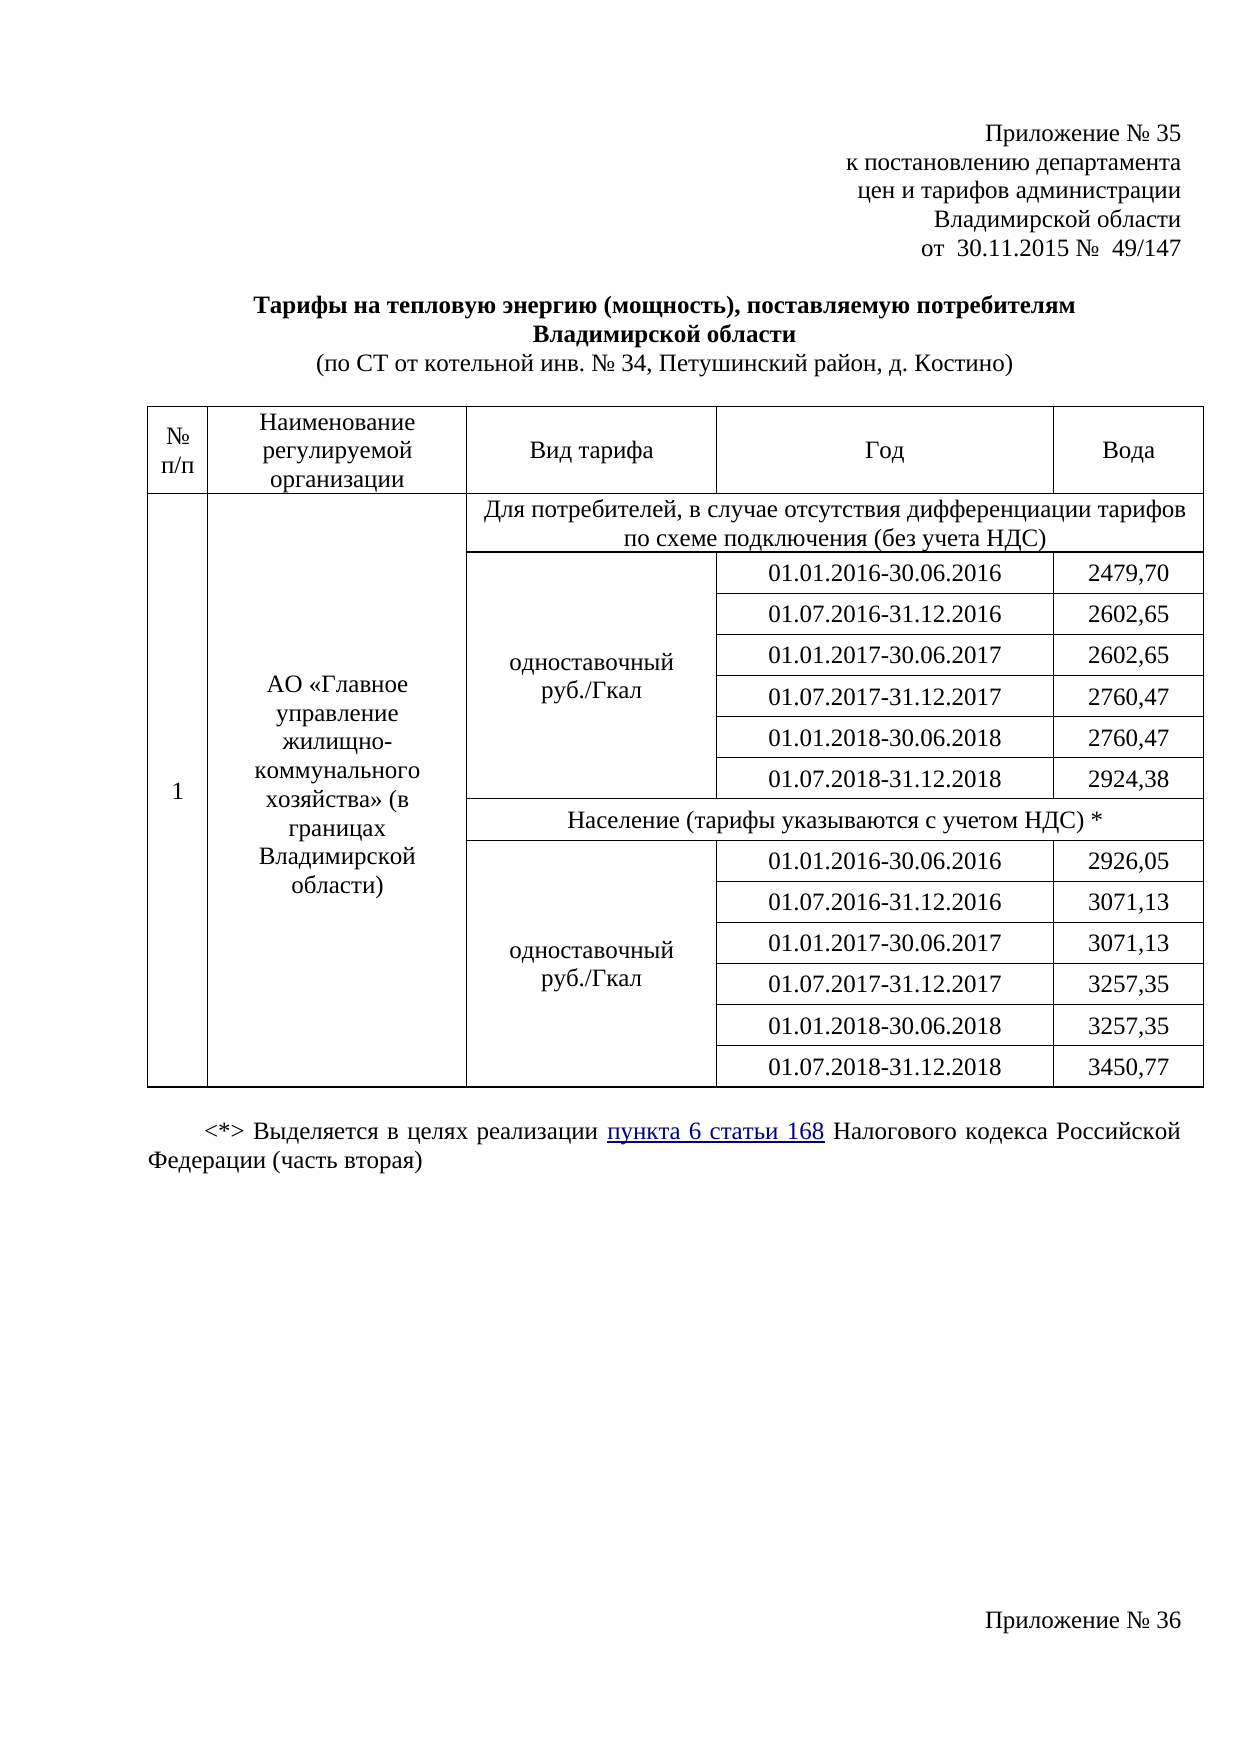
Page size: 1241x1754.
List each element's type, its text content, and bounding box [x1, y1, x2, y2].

table_cell 2602,65 [1054, 594, 1203, 634]
text цен и тарифов администрации [148, 176, 1181, 204]
text Приложение № 36 [148, 1605, 1181, 1634]
table_cell Население (тарифы указываются с учетом НДС) * [467, 799, 1203, 839]
table_cell 2760,47 [1054, 676, 1203, 716]
table_cell 3071,13 [1054, 923, 1203, 963]
table_cell 01.01.2018-30.06.2018 [717, 717, 1053, 757]
table_cell 01.01.2018-30.06.2018 [717, 1005, 1053, 1045]
table_cell 01.01.2017-30.06.2017 [717, 923, 1053, 963]
text Владимирской области [148, 204, 1181, 233]
table_cell одноставочный руб./Гкал [467, 553, 716, 798]
text Приложение № 35 [148, 118, 1181, 147]
table_cell 2479,70 [1054, 553, 1203, 593]
table_cell 01.07.2016-31.12.2016 [717, 594, 1053, 634]
table_header Вид тарифа [467, 407, 716, 493]
table_header № п/п [148, 407, 207, 493]
table_cell 01.01.2016-30.06.2016 [717, 841, 1053, 881]
text от 30.11.2015 № 49/147 [148, 233, 1181, 262]
table_header Вода [1054, 407, 1203, 493]
text Владимирской области [148, 319, 1181, 348]
table_cell 3257,35 [1054, 964, 1203, 1004]
table_cell АО «Главное управление жилищно-коммунального хозяйства» (в границах Владимирской области) [208, 494, 466, 1086]
table_cell одноставочный руб./Гкал [467, 841, 716, 1086]
table_cell 01.07.2016-31.12.2016 [717, 882, 1053, 922]
table_cell 3257,35 [1054, 1005, 1203, 1045]
text (по СТ от котельной инв. № 34, Петушинский район, д. Костино) [148, 348, 1181, 377]
table_cell 3450,77 [1054, 1046, 1203, 1086]
table_header Год [717, 407, 1053, 493]
table_cell 01.07.2018-31.12.2018 [717, 758, 1053, 798]
table_cell 2924,38 [1054, 758, 1203, 798]
table_cell 2760,47 [1054, 717, 1203, 757]
table_cell Для потребителей, в случае отсутствия дифференциации тарифов по схеме подключения (без учета НДС) [467, 494, 1203, 551]
text к постановлению департамента [148, 147, 1181, 176]
table_cell 1 [148, 494, 207, 1086]
table_cell 01.01.2017-30.06.2017 [717, 635, 1053, 675]
table_cell 01.07.2017-31.12.2017 [717, 676, 1053, 716]
table_cell 01.07.2018-31.12.2018 [717, 1046, 1053, 1086]
table_cell 3071,13 [1054, 882, 1203, 922]
text Тарифы на тепловую энергию (мощность), поставляемую потребителям [148, 291, 1181, 319]
table_cell 01.01.2016-30.06.2016 [717, 553, 1053, 593]
table_cell 2602,65 [1054, 635, 1203, 675]
table_cell 01.07.2017-31.12.2017 [717, 964, 1053, 1004]
table_cell 2926,05 [1054, 841, 1203, 881]
text <*> Выделяется в целях реализации пункта 6 статьи 168 Налогового кодекса Российской Федерации (часть вторая) [148, 1116, 1181, 1174]
table_header Наименование регулируемой организации [208, 407, 466, 493]
